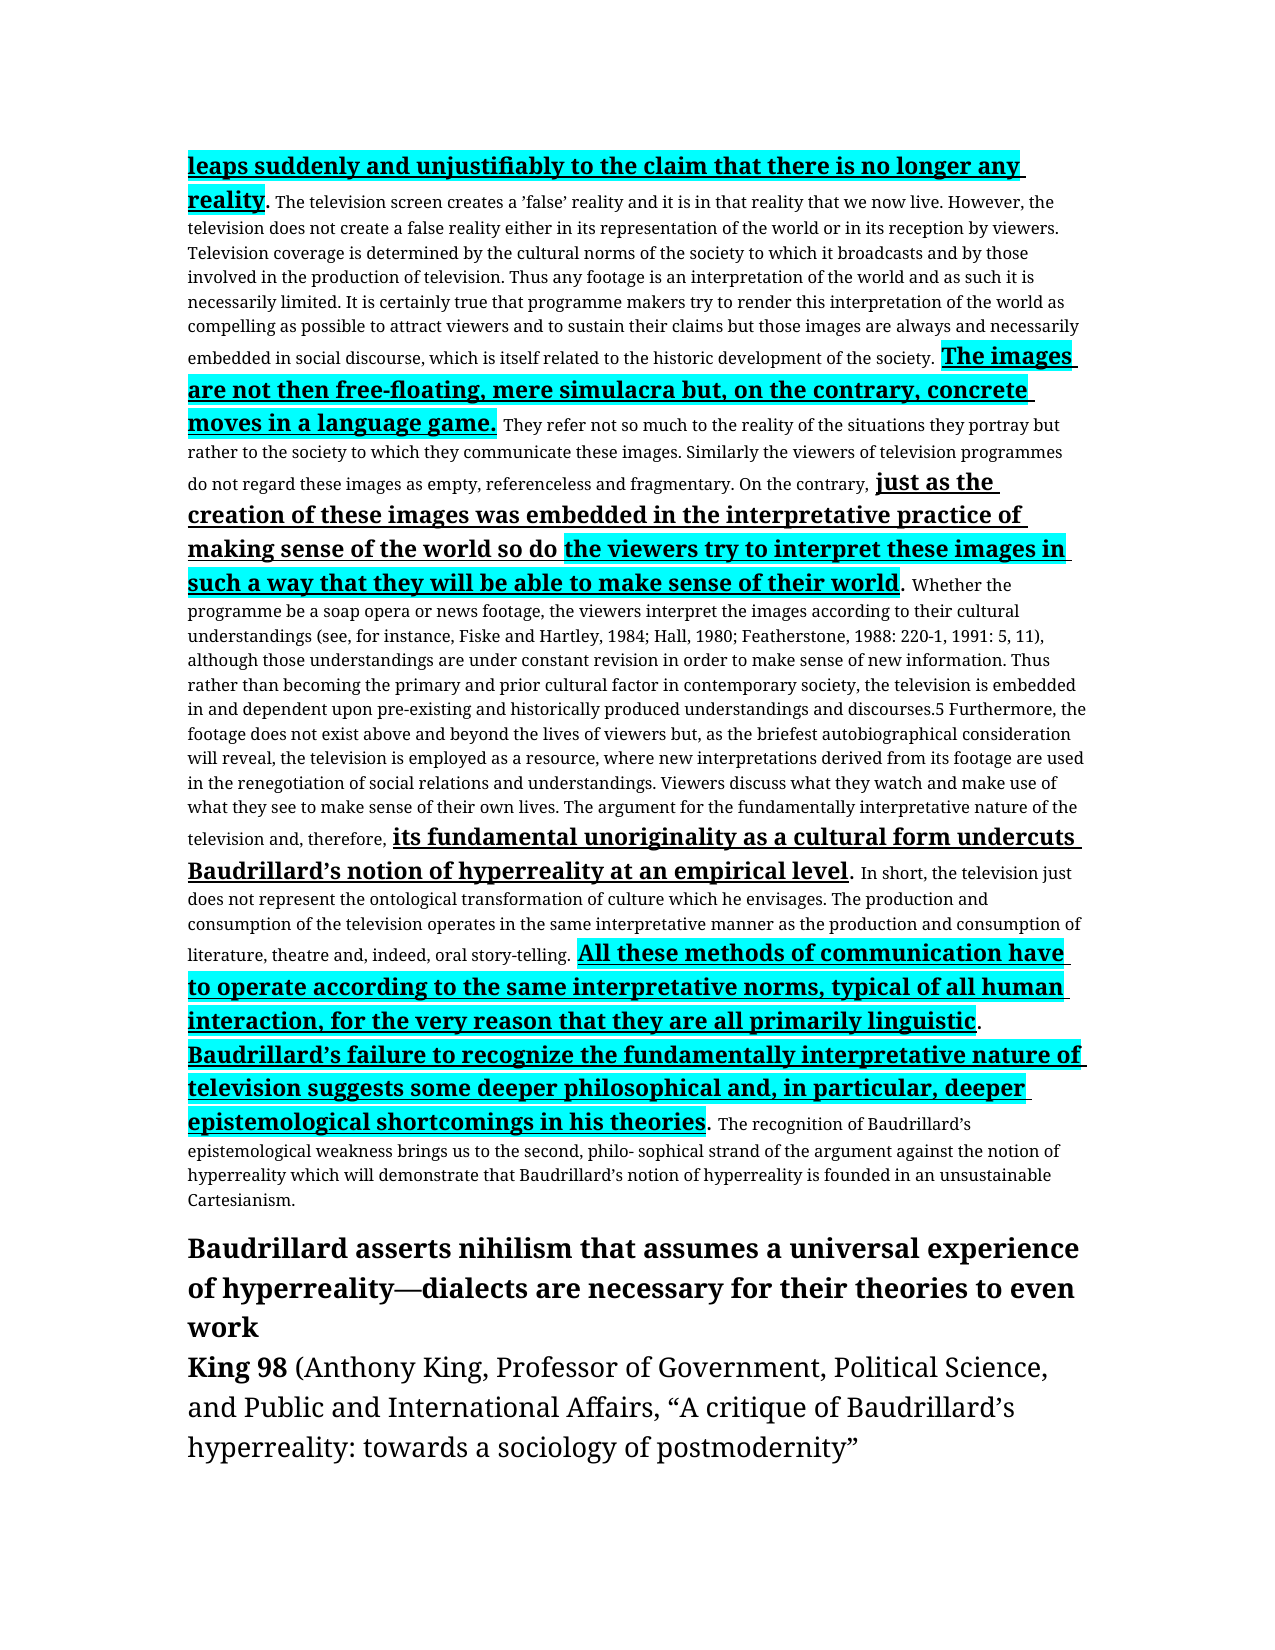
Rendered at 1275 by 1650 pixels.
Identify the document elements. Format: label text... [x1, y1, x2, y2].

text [187, 1349, 1087, 1465]
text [187, 150, 1087, 1065]
subtitle Baudrillard asserts nihilism that assumes a universal experience of hyperreality—dialects are necessary for their theories to even work [187, 1229, 1087, 1346]
